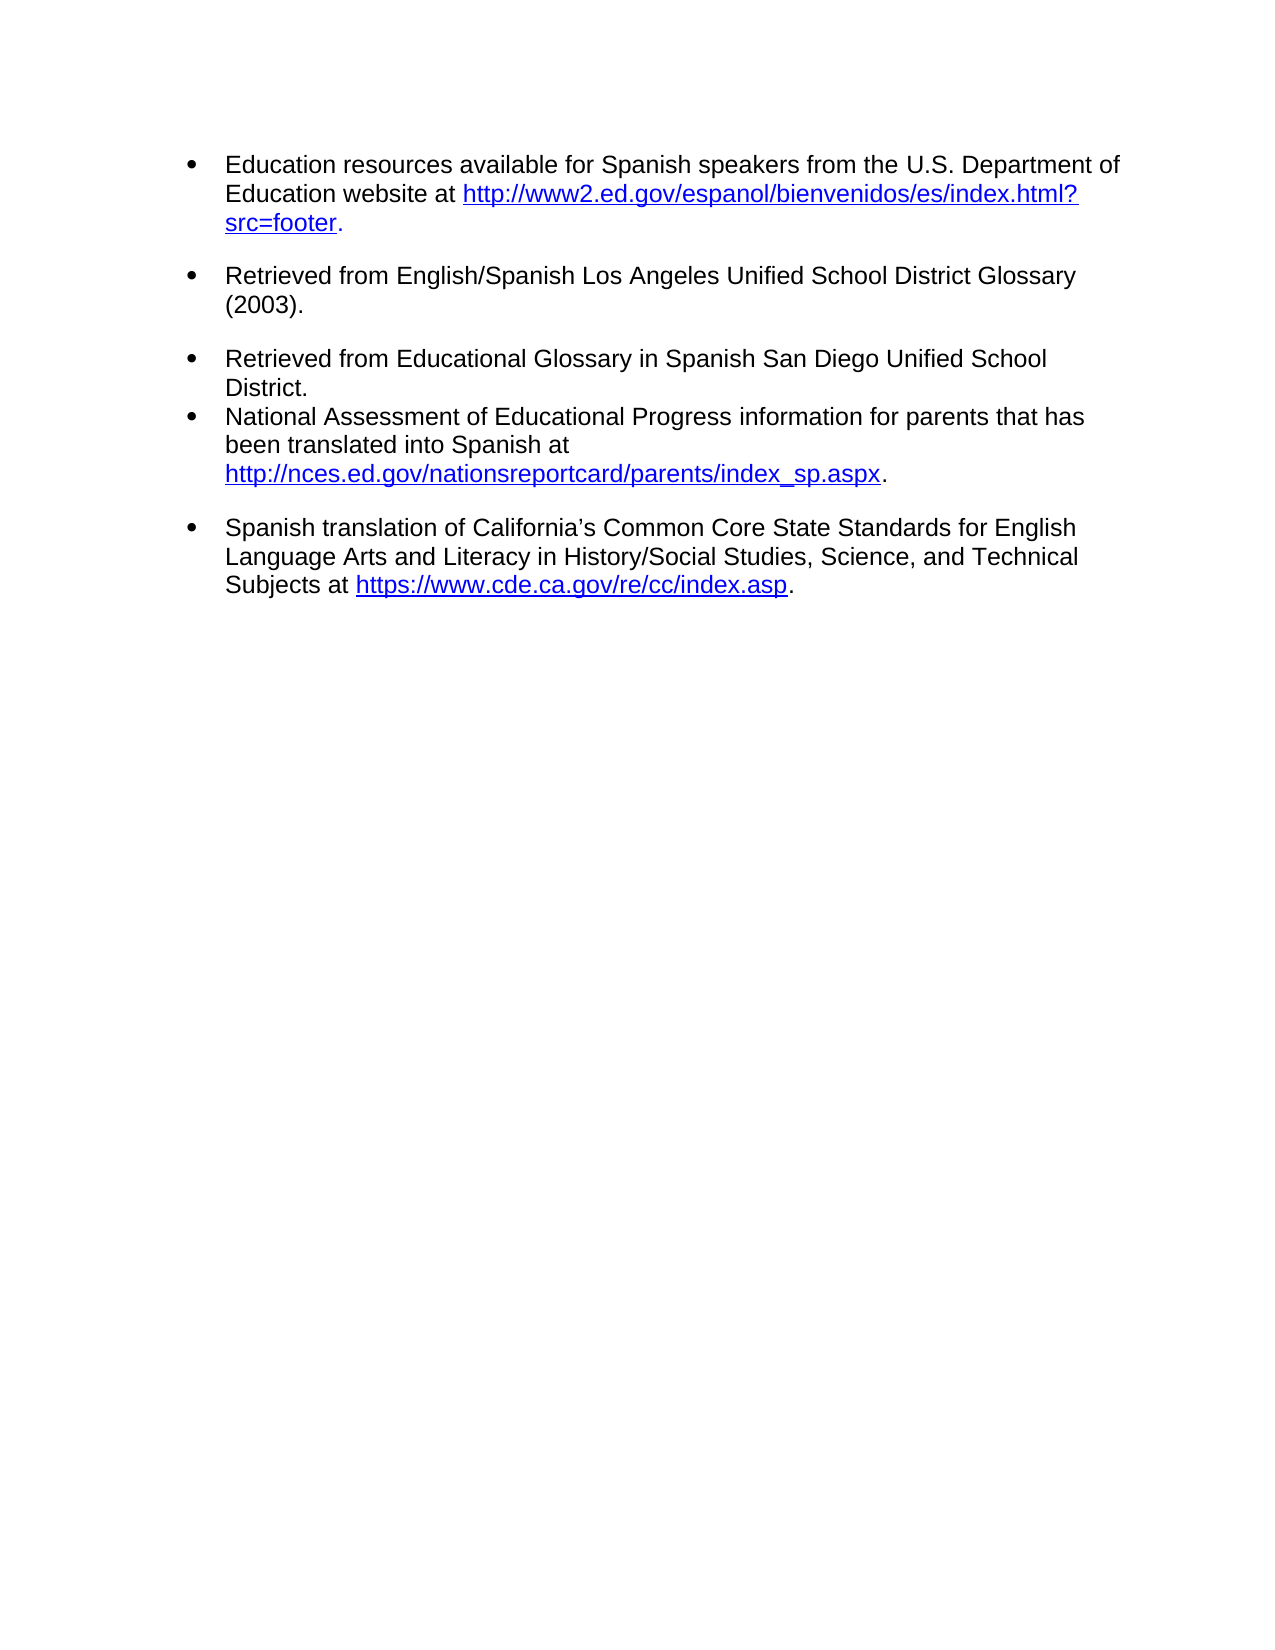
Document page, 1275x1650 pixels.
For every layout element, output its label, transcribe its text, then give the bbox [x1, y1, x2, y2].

list National Assessment of Educational Progress information for parents that has been translated into Spanish at http://nces.ed.gov/nationsreportcard/parents/index_sp.aspx. [187, 402, 1125, 488]
list Retrieved from Educational Glossary in Spanish San Diego Unified School District. [187, 344, 1125, 402]
list Retrieved from English/Spanish Los Angeles Unified School District Glossary (2003). [187, 261, 1125, 319]
list Education resources available for Spanish speakers from the U.S. Department of Education website at http://www2.ed.gov/espanol/bienvenidos/es/index.html?src=footer. [187, 150, 1125, 236]
list Spanish translation of California’s Common Core State Standards for English Language Arts and Literacy in History/Social Studies, Science, and Technical Subjects at https://www.cde.ca.gov/re/cc/index.asp. [187, 513, 1125, 599]
